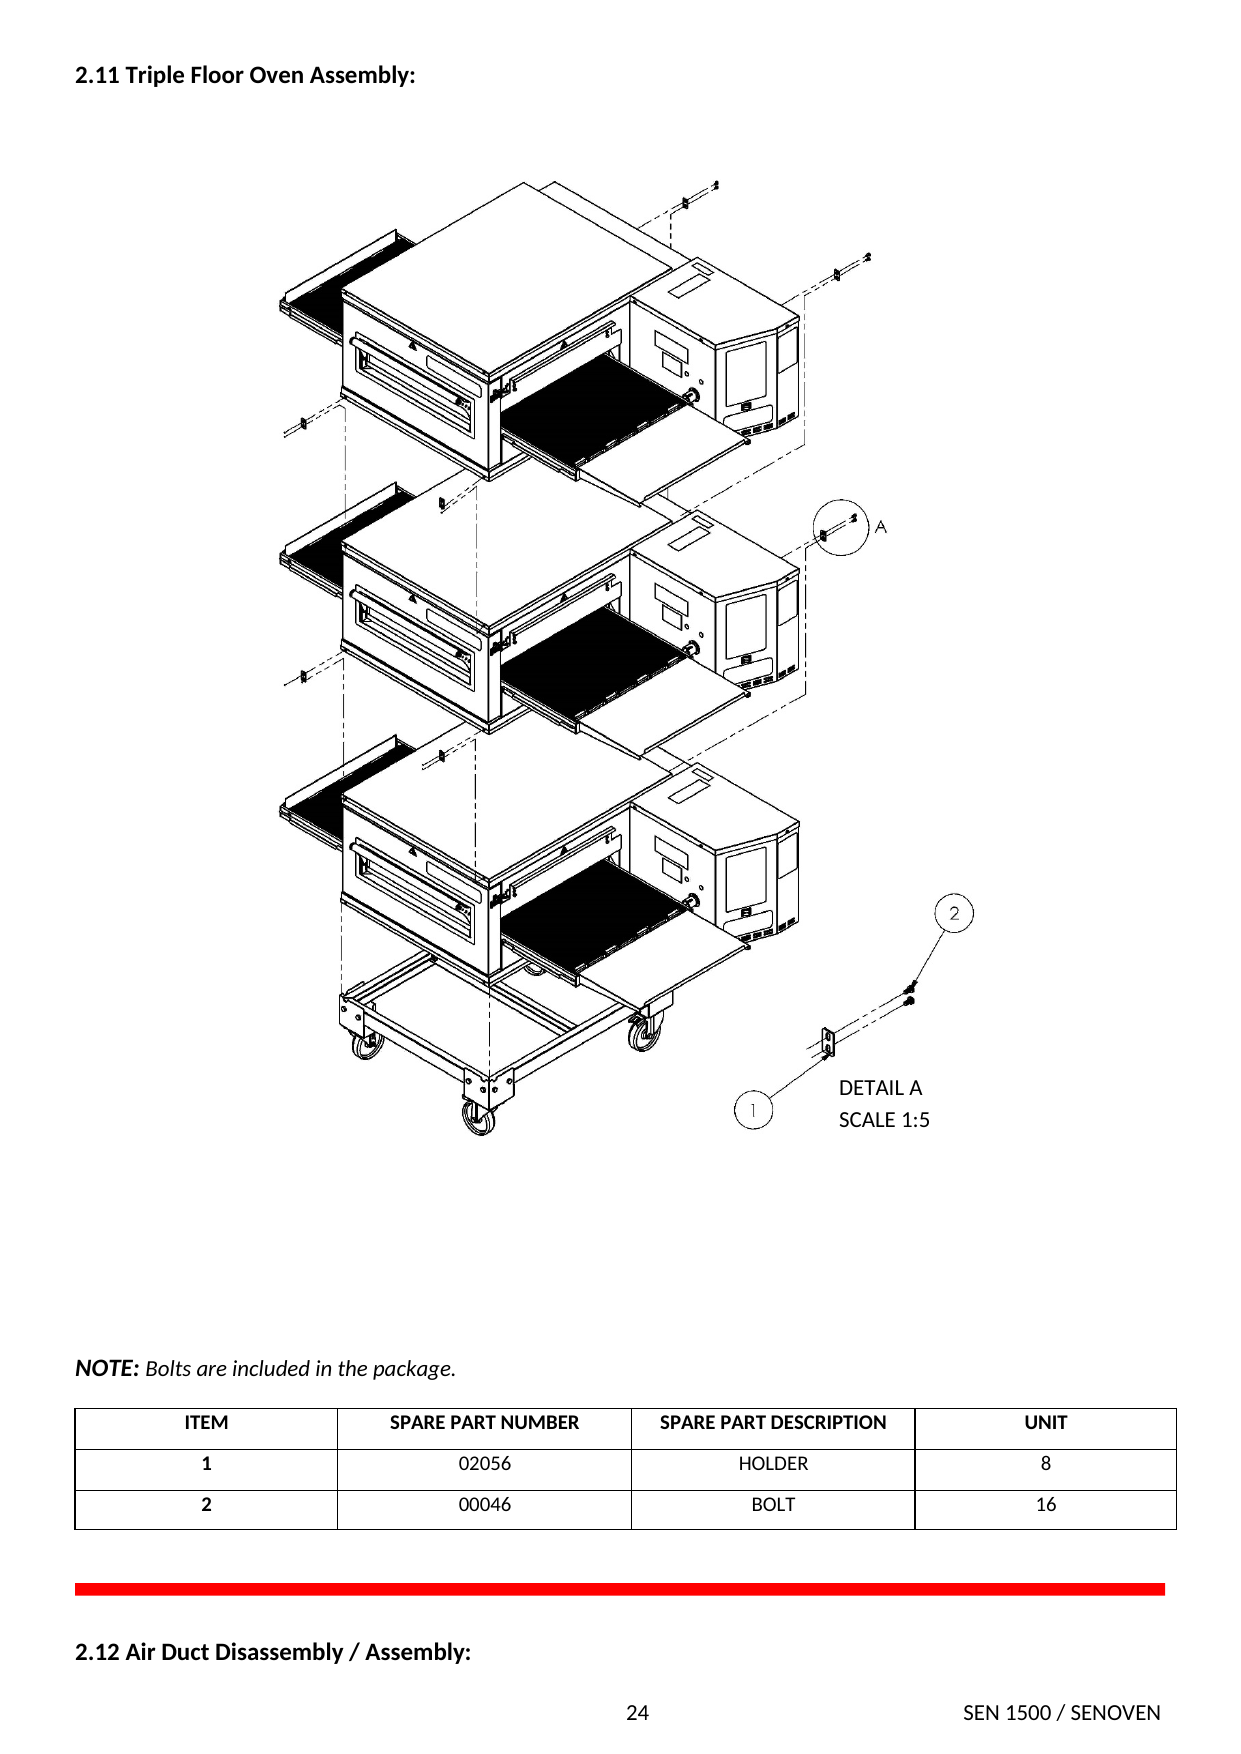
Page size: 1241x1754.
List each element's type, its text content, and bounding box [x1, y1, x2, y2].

table_header UNIT [916, 1409, 1176, 1449]
text 2.11 Triple Floor Oven Assembly: [75, 59, 1165, 89]
table_header ITEM [76, 1409, 337, 1449]
table_cell 1 [76, 1450, 337, 1490]
table_header SPARE PART NUMBER [338, 1409, 631, 1449]
table_cell HOLDER [632, 1450, 914, 1490]
picture [242, 128, 1022, 1215]
table_cell 8 [916, 1450, 1176, 1490]
table_cell 2 [76, 1491, 337, 1529]
table_header SPARE PART DESCRIPTION [632, 1409, 914, 1449]
table_cell 16 [916, 1491, 1176, 1529]
table_cell BOLT [632, 1491, 914, 1529]
table_cell 02056 [338, 1450, 631, 1490]
table_cell 00046 [338, 1491, 631, 1529]
text 2.12 Air Duct Disassembly / Assembly: [75, 1636, 1165, 1667]
text NOTE: Bolts are included in the package. [75, 1352, 1165, 1382]
